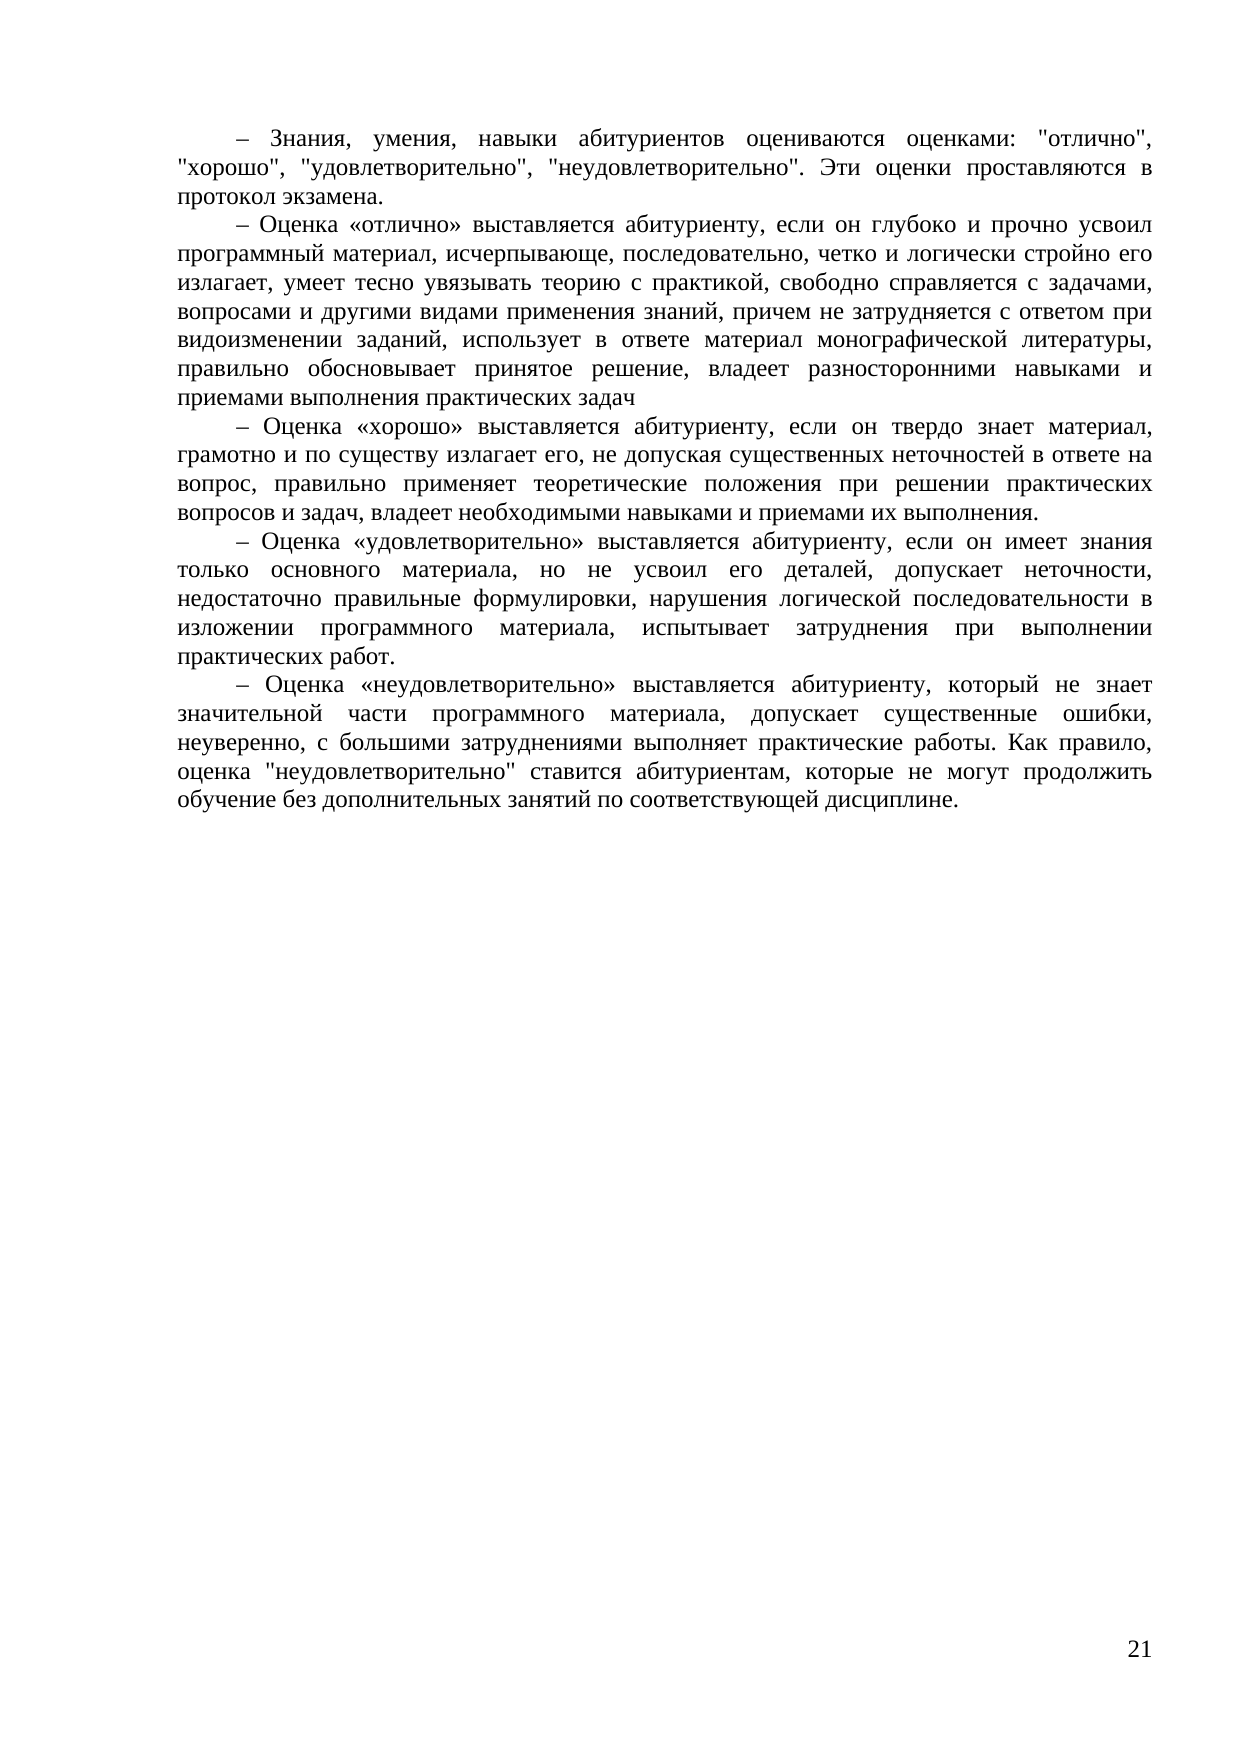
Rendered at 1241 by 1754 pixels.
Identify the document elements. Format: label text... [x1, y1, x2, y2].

text – Оценка «неудовлетворительно» выставляется абитуриенту, который не знает значительной части программного материала, допускает существенные ошибки, неуверенно, с большими затруднениями выполняет практические работы. Как правило, оценка "неудовлетворительно" ставится абитуриентам, которые не могут продолжить обучение без дополнительных занятий по соответствующей дисциплине. [177, 669, 1153, 813]
text – Знания, умения, навыки абитуриентов оцениваются оценками: "отлично", "хорошо", "удовлетворительно", "неудовлетворительно". Эти оценки проставляются в протокол экзамена. [177, 123, 1153, 209]
text – Оценка «отлично» выставляется абитуриенту, если он глубоко и прочно усвоил программный материал, исчерпывающе, последовательно, четко и логически стройно его излагает, умеет тесно увязывать теорию с практикой, свободно справляется с задачами, вопросами и другими видами применения знаний, причем не затрудняется с ответом при видоизменении заданий, использует в ответе материал монографической литературы, правильно обосновывает принятое решение, владеет разносторонними навыками и приемами выполнения практических задач [177, 209, 1153, 411]
text – Оценка «удовлетворительно» выставляется абитуриенту, если он имеет знания только основного материала, но не усвоил его деталей, допускает неточности, недостаточно правильные формулировки, нарушения логической последовательности в изложении программного материала, испытывает затруднения при выполнении практических работ. [177, 526, 1153, 669]
text – Оценка «хорошо» выставляется абитуриенту, если он твердо знает материал, грамотно и по существу излагает его, не допуская существенных неточностей в ответе на вопрос, правильно применяет теоретические положения при решении практических вопросов и задач, владеет необходимыми навыками и приемами их выполнения. [177, 411, 1153, 526]
